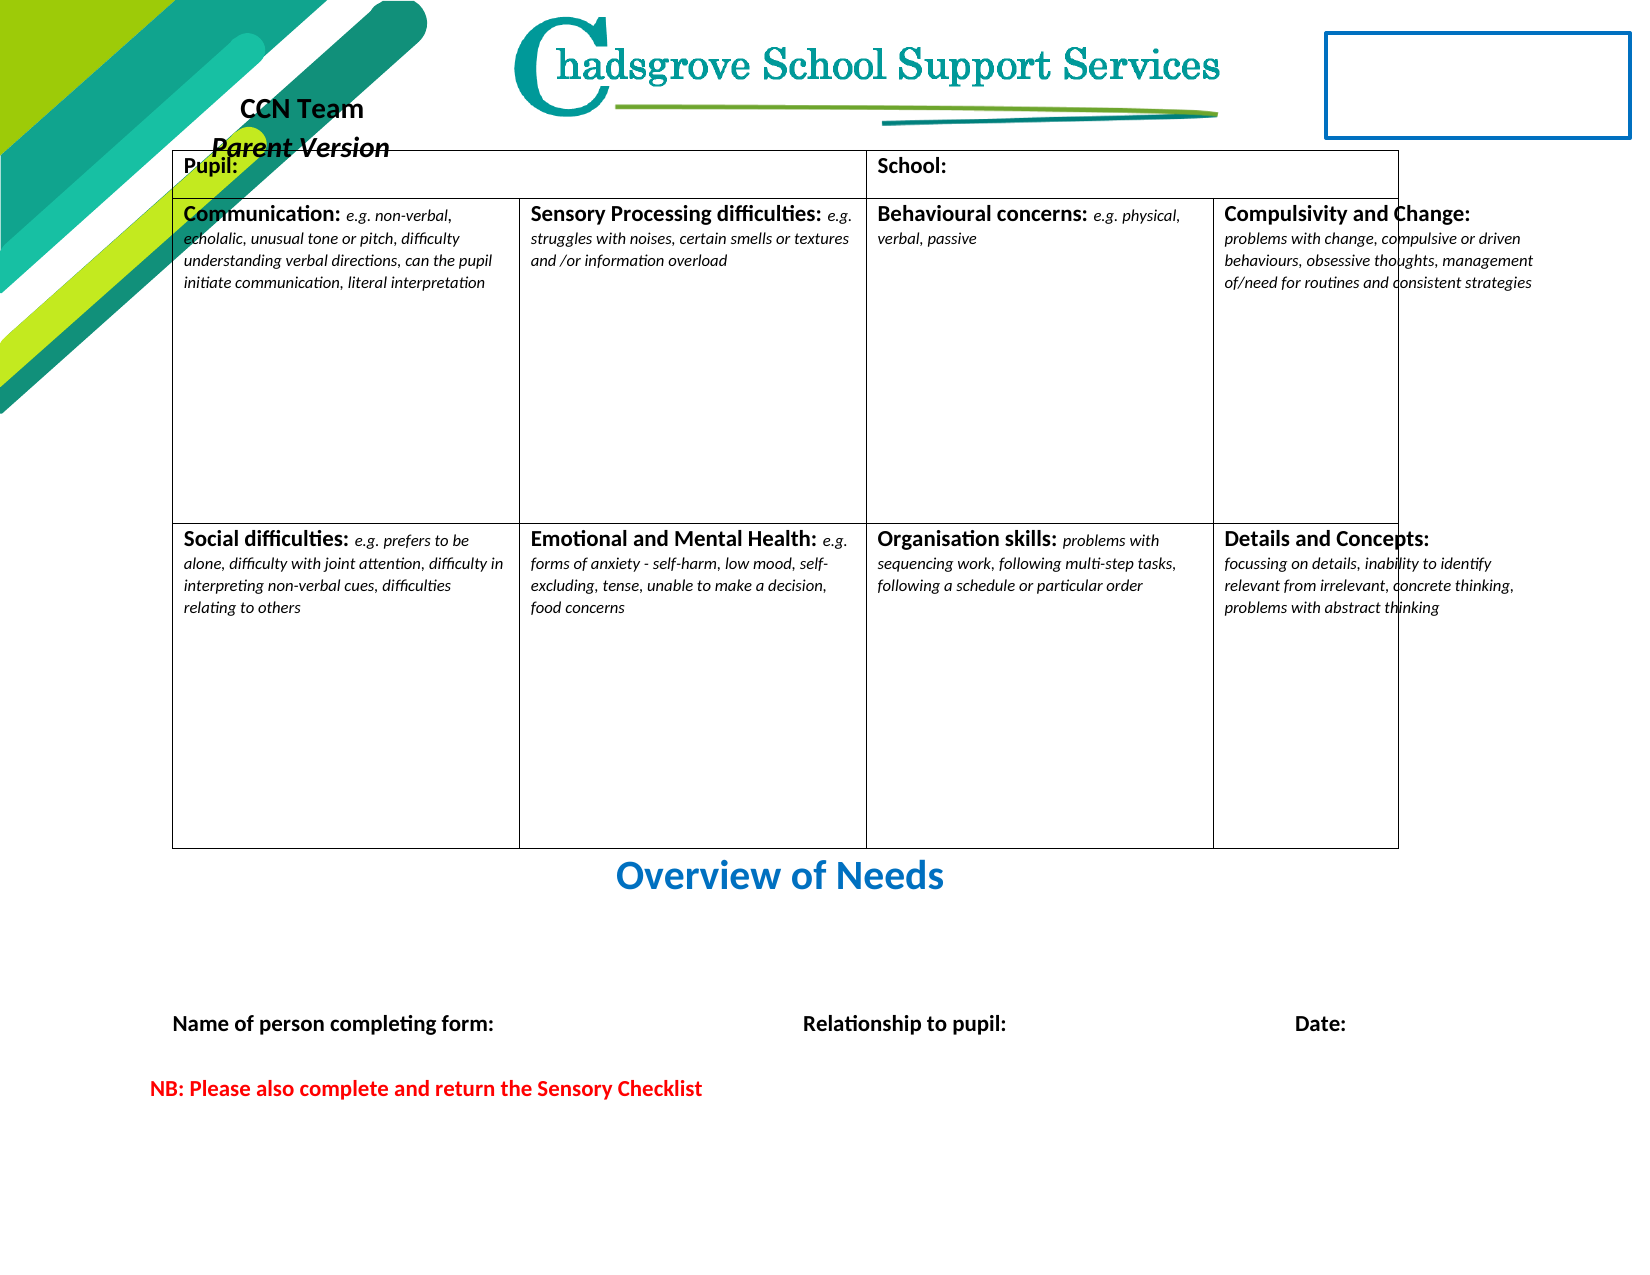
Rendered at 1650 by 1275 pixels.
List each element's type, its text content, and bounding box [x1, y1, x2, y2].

table_cell Name of person completing form: Relationship to pupil: Date: [161, 962, 1399, 1074]
picture [496, 3, 1260, 150]
table_header Overview of Needs [161, 150, 1399, 962]
text NB: Please also complete and return the Sensory Checklist [150, 1074, 1387, 1102]
